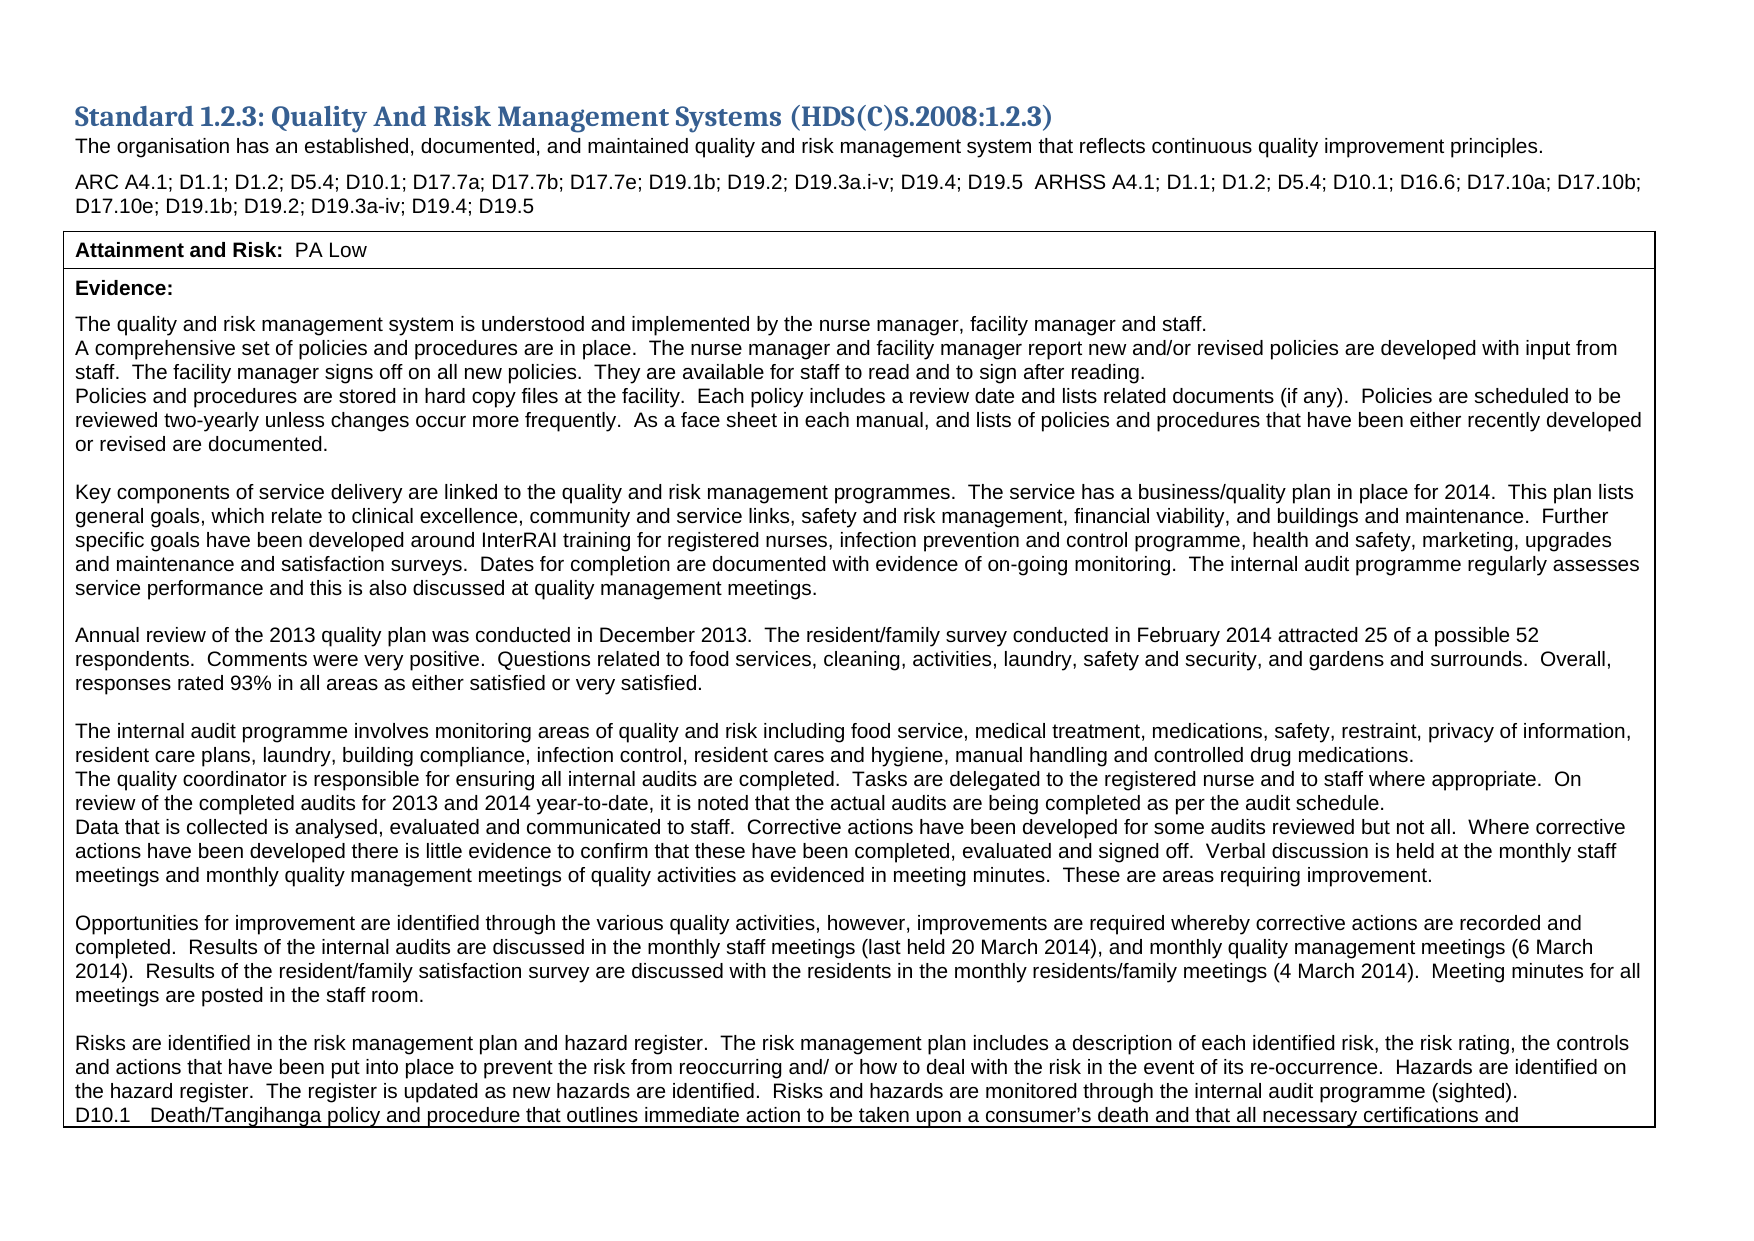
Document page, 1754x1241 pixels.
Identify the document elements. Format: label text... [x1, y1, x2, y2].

subtitle Standard 1.2.3: Quality And Risk Management Systems (HDS(C)S.2008:1.2.3) [75, 100, 1679, 134]
table_header Attainment and Risk: PA Low [64, 232, 1654, 268]
text The organisation has an established, documented, and maintained quality and risk management system that reflects continuous quality improvement principles. [75, 134, 1679, 158]
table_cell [64, 306, 1654, 1126]
text ARC A4.1; D1.1; D1.2; D5.4; D10.1; D17.7a; D17.7b; D17.7e; D19.1b; D19.2; D19.3a.i-v; D19.4; D19.5 ARHSS A4.1; D1.1; D1.2; D5.4; D10.1; D16.6; D17.10a; D17.10b; D17.10e; D19.1b; D19.2; D19.3a-iv; D19.4; D19.5 [75, 170, 1679, 218]
table_cell Evidence: [64, 269, 1654, 306]
